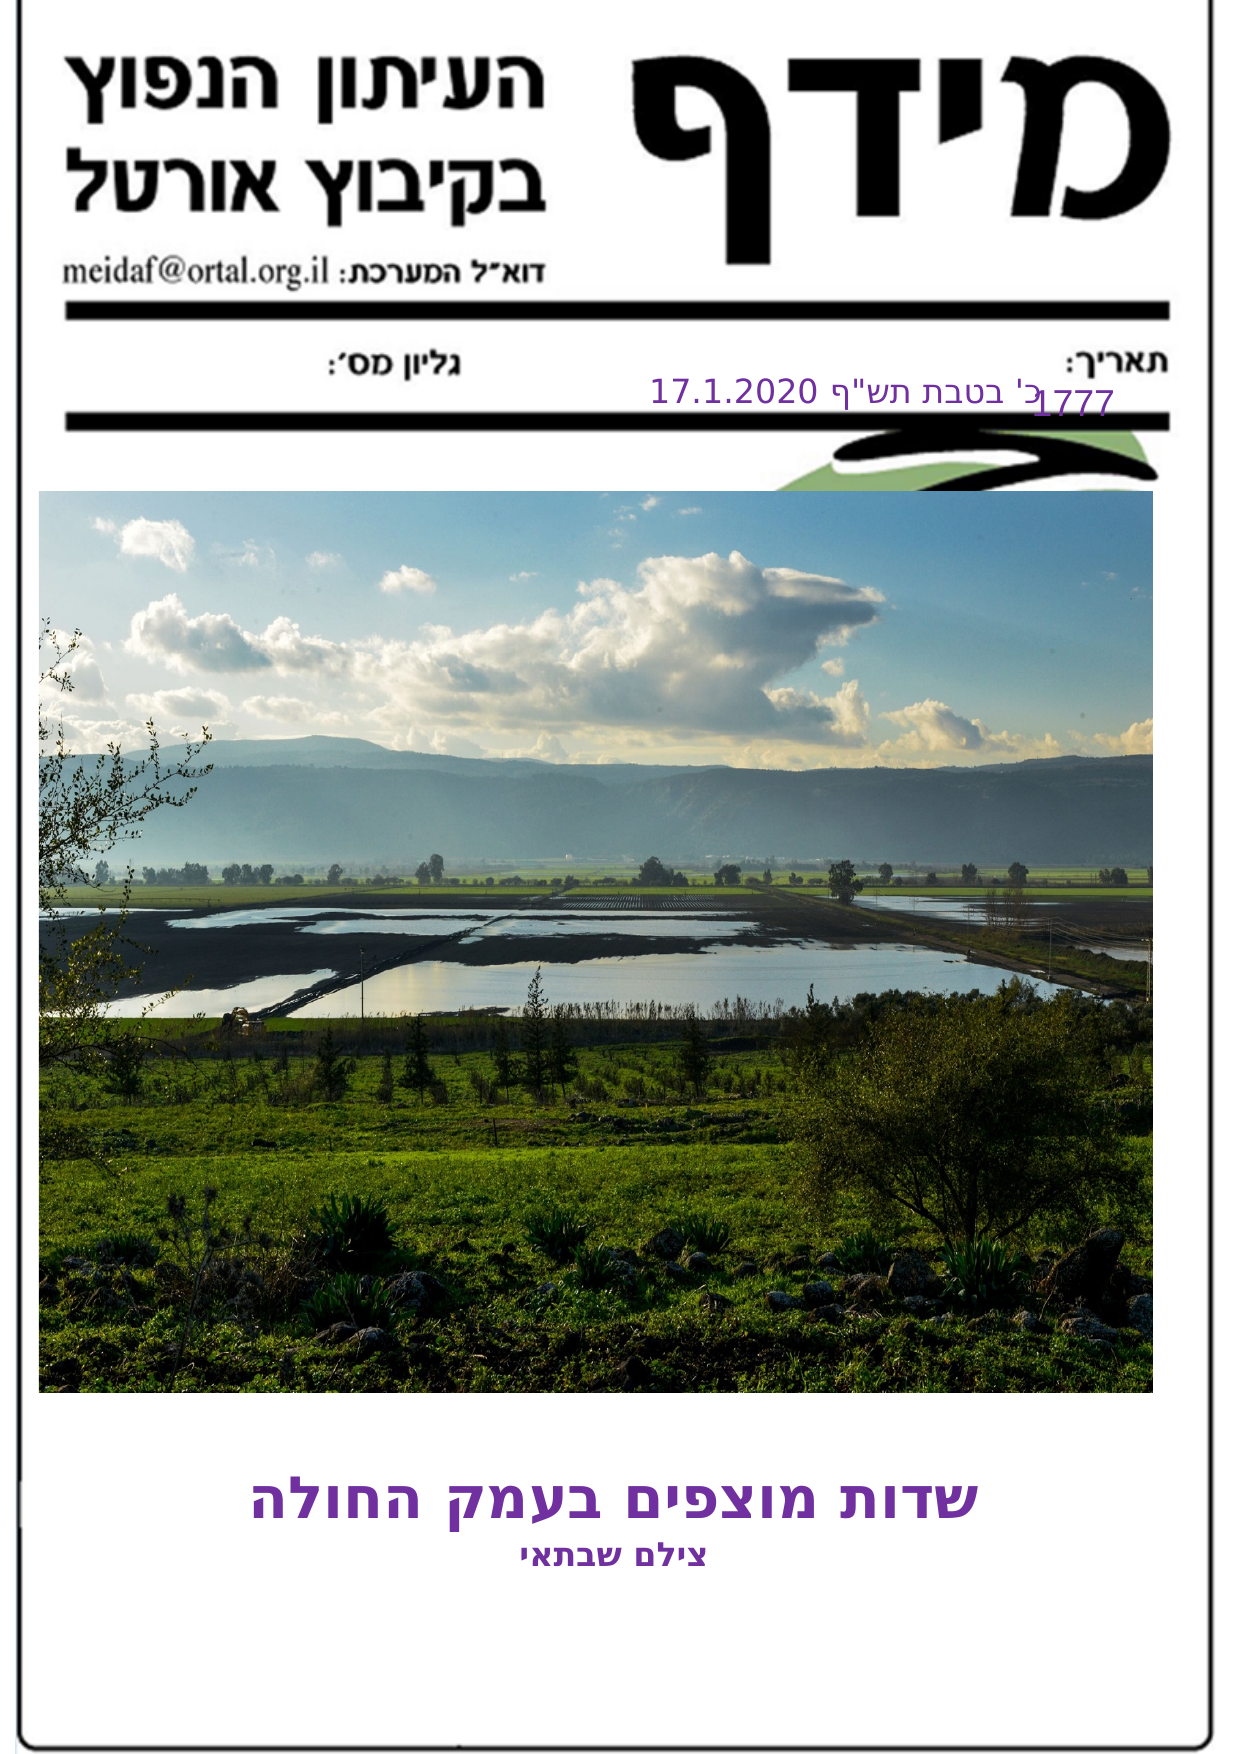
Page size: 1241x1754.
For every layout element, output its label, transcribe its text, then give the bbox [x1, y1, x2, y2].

text צילם שבתאי [220, 1501, 1007, 1539]
text שדות מוצפים בעמק החולה [220, 1429, 1007, 1497]
picture [15, 0, 1241, 1754]
